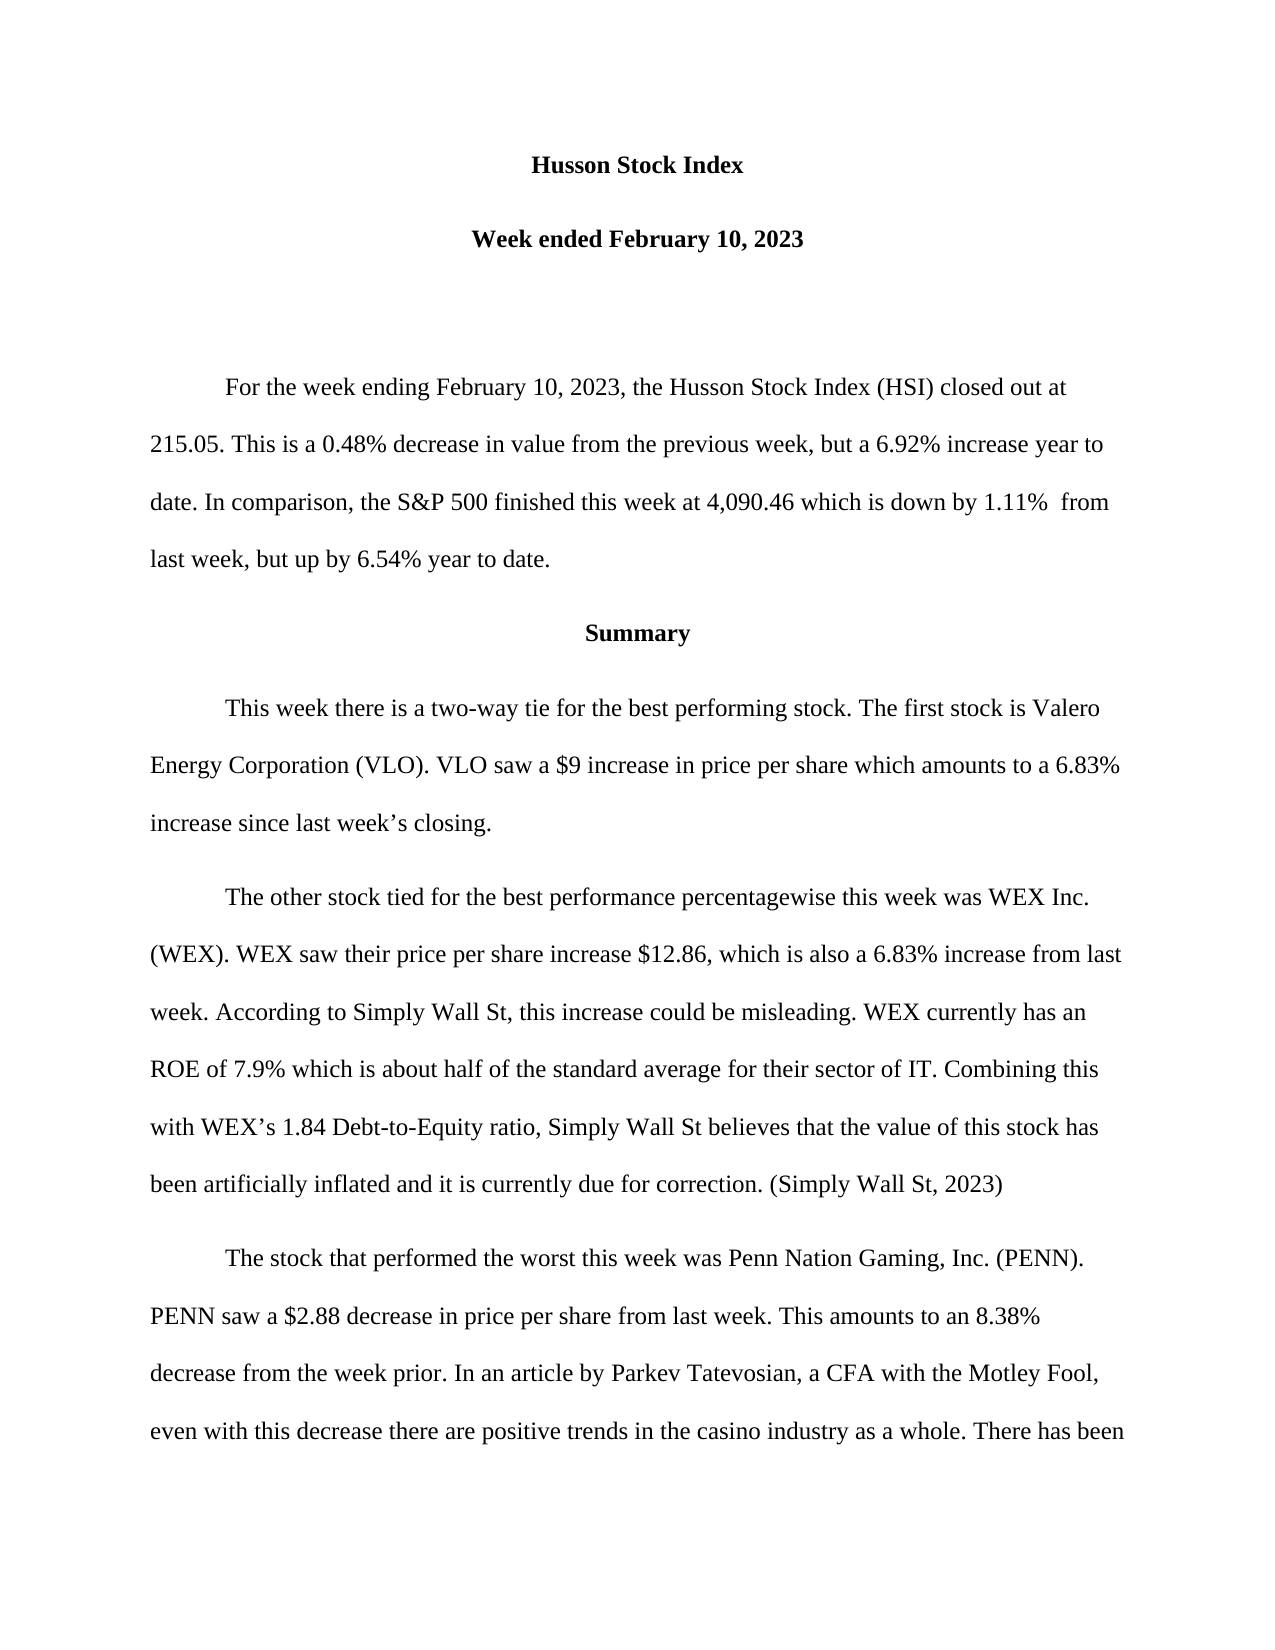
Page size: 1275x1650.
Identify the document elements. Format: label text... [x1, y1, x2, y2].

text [150, 1243, 1125, 1445]
text For the week ending February 10, 2023, the Husson Stock Index (HSI) closed out at 215.05. This is a 0.48% decrease in value from the previous week, but a 6.92% increase year to date. In comparison, the S&P 500 finished this week at 4,090.46 which is down by 1.11% from last week, but up by 6.54% year to date. [150, 372, 1125, 573]
text Week ended February 10, 2023 [150, 224, 1125, 253]
text The other stock tied for the best performance percentagewise this week was WEX Inc. (WEX). WEX saw their price per share increase $12.86, which is also a 6.83% increase from last week. According to Simply Wall St, this increase could be misleading. WEX currently has an ROE of 7.9% which is about half of the standard average for their sector of IT. Combining this with WEX’s 1.84 Debt-to-Equity ratio, Simply Wall St believes that the value of this stock has been artificially inflated and it is currently due for correction. (Simply Wall St, 2023) [150, 882, 1125, 1198]
text This week there is a two-way tie for the best performing stock. The first stock is Valero Energy Corporation (VLO). VLO saw a $9 increase in price per share which amounts to a 6.83% increase since last week’s closing. [150, 693, 1125, 836]
text Summary [150, 618, 1125, 647]
text Husson Stock Index [150, 150, 1125, 179]
